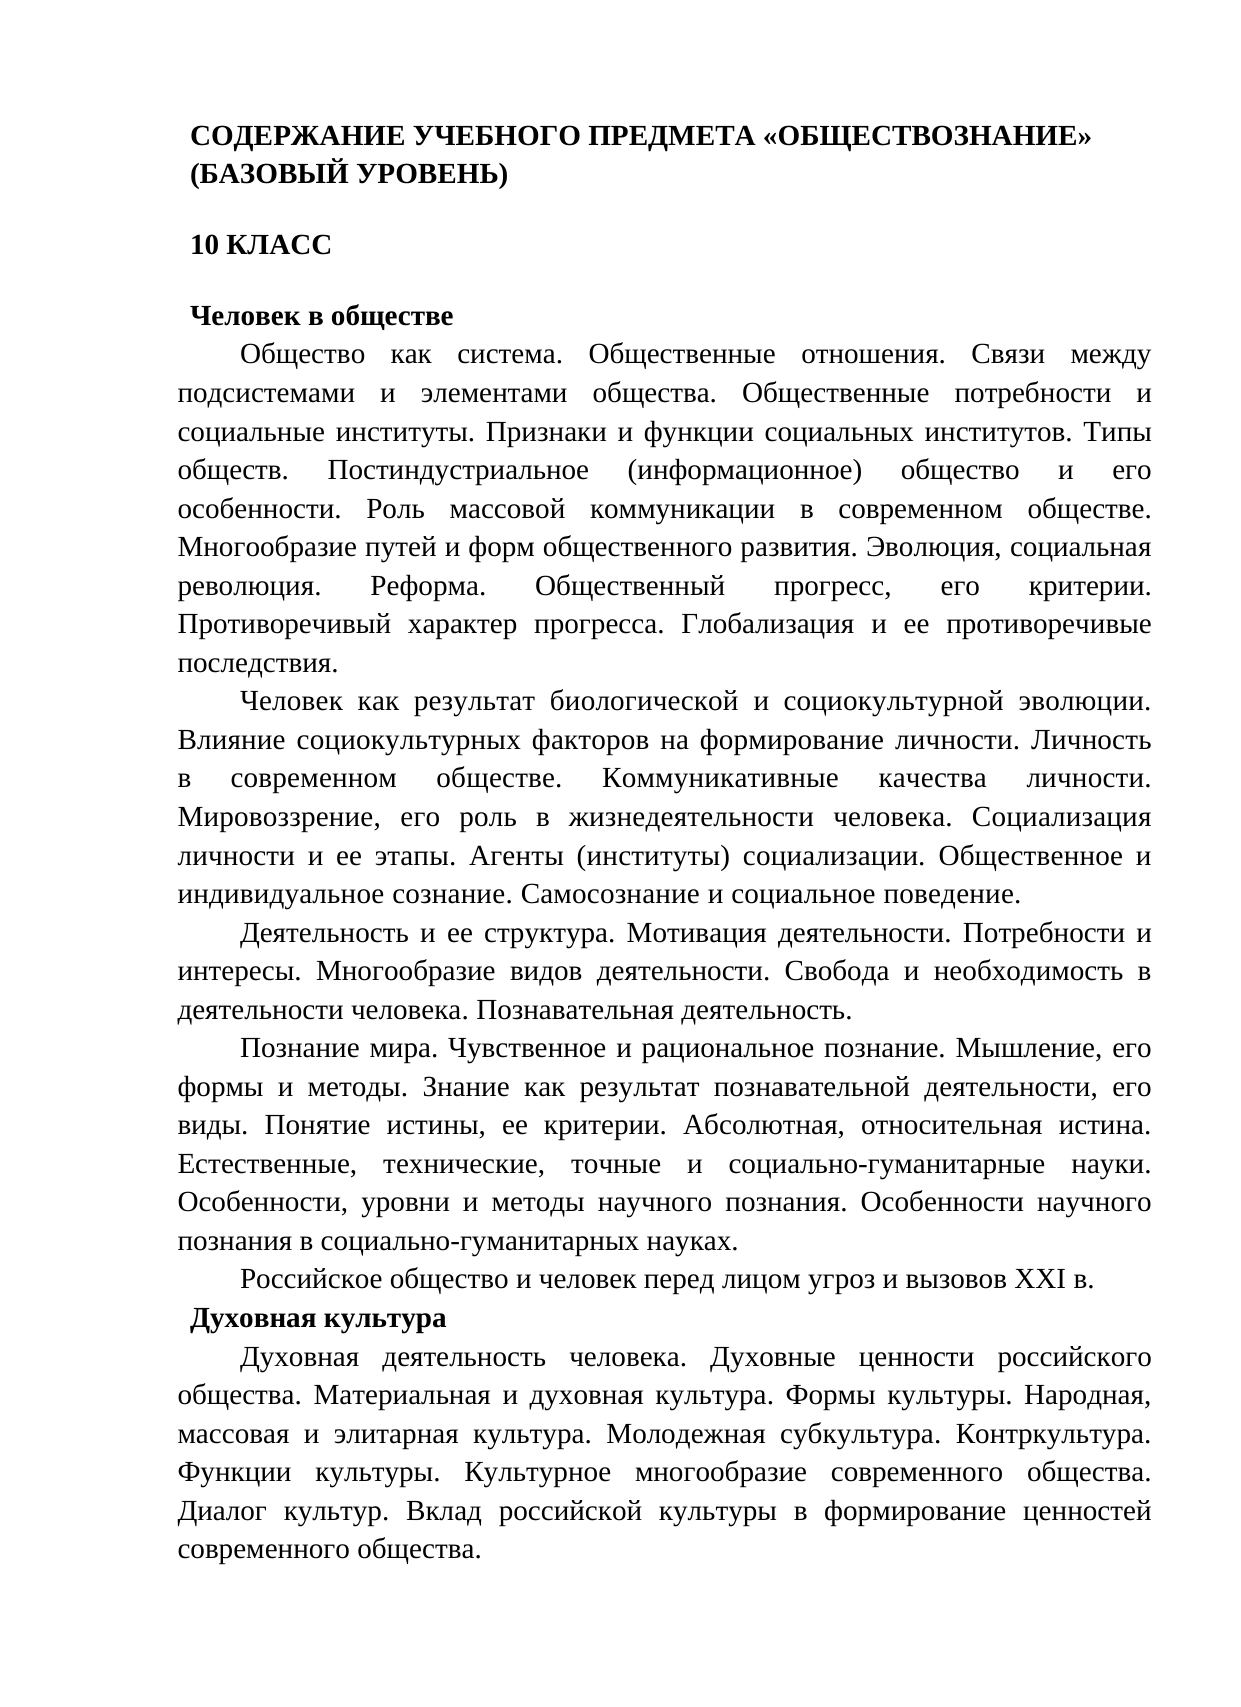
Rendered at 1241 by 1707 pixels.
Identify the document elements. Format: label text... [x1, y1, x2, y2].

text Духовная деятельность человека. Духовные ценности российского общества. Материальная и духовная культура. Формы культуры. Народная, массовая и элитарная культура. Молодежная субкультура. Контркультура. Функции культуры. Культурное многообразие современного общества. Диалог культур. Вклад российской культуры в формирование ценностей современного общества. [177, 1339, 1152, 1565]
text Человек как результат биологической и социокультурной эволюции. Влияние социокультурных факторов на формирование личности. Личность в современном обществе. Коммуникативные качества личности. Мировоззрение, его роль в жизнедеятельности человека. Социализация личности и ее этапы. Агенты (институты) социализации. Общественное и индивидуальное сознание. Самосознание и социальное поведение. [177, 683, 1152, 910]
text Познание мира. Чувственное и рациональное познание. Мышление, его формы и методы. Знание как результат познавательной деятельности, его виды. Понятие истины, ее критерии. Абсолютная, относительная истина. Естественные, технические, точные и социально-гуманитарные науки. Особенности, уровни и методы научного познания. Особенности научного познания в социально-гуманитарных науках. [177, 1030, 1152, 1257]
text СОДЕРЖАНИЕ УЧЕБНОГО ПРЕДМЕТА «ОБЩЕСТВОЗНАНИЕ» (БАЗОВЫЙ УРОВЕНЬ) [190, 118, 1152, 190]
text Духовная культура [190, 1300, 1152, 1334]
text Общество как система. Общественные отношения. Связи между подсистемами и элементами общества. Общественные потребности и социальные институты. Признаки и функции социальных институтов. Типы обществ. Постиндустриальное (информационное) общество и его особенности. Роль массовой коммуникации в современном обществе. Многообразие путей и форм общественного развития. Эволюция, социальная революция. Реформа. Общественный прогресс, его критерии. Противоречивый характер прогресса. Глобализация и ее противоречивые последствия. [177, 337, 1152, 678]
text Деятельность и ее структура. Мотивация деятельности. Потребности и интересы. Многообразие видов деятельности. Свобода и необходимость в деятельности человека. Познавательная деятельность. [177, 915, 1152, 1025]
text 10 КЛАСС [190, 227, 1152, 261]
text Российское общество и человек перед лицом угроз и вызовов XXI в. [177, 1262, 1152, 1295]
text Человек в обществе [190, 298, 1152, 332]
